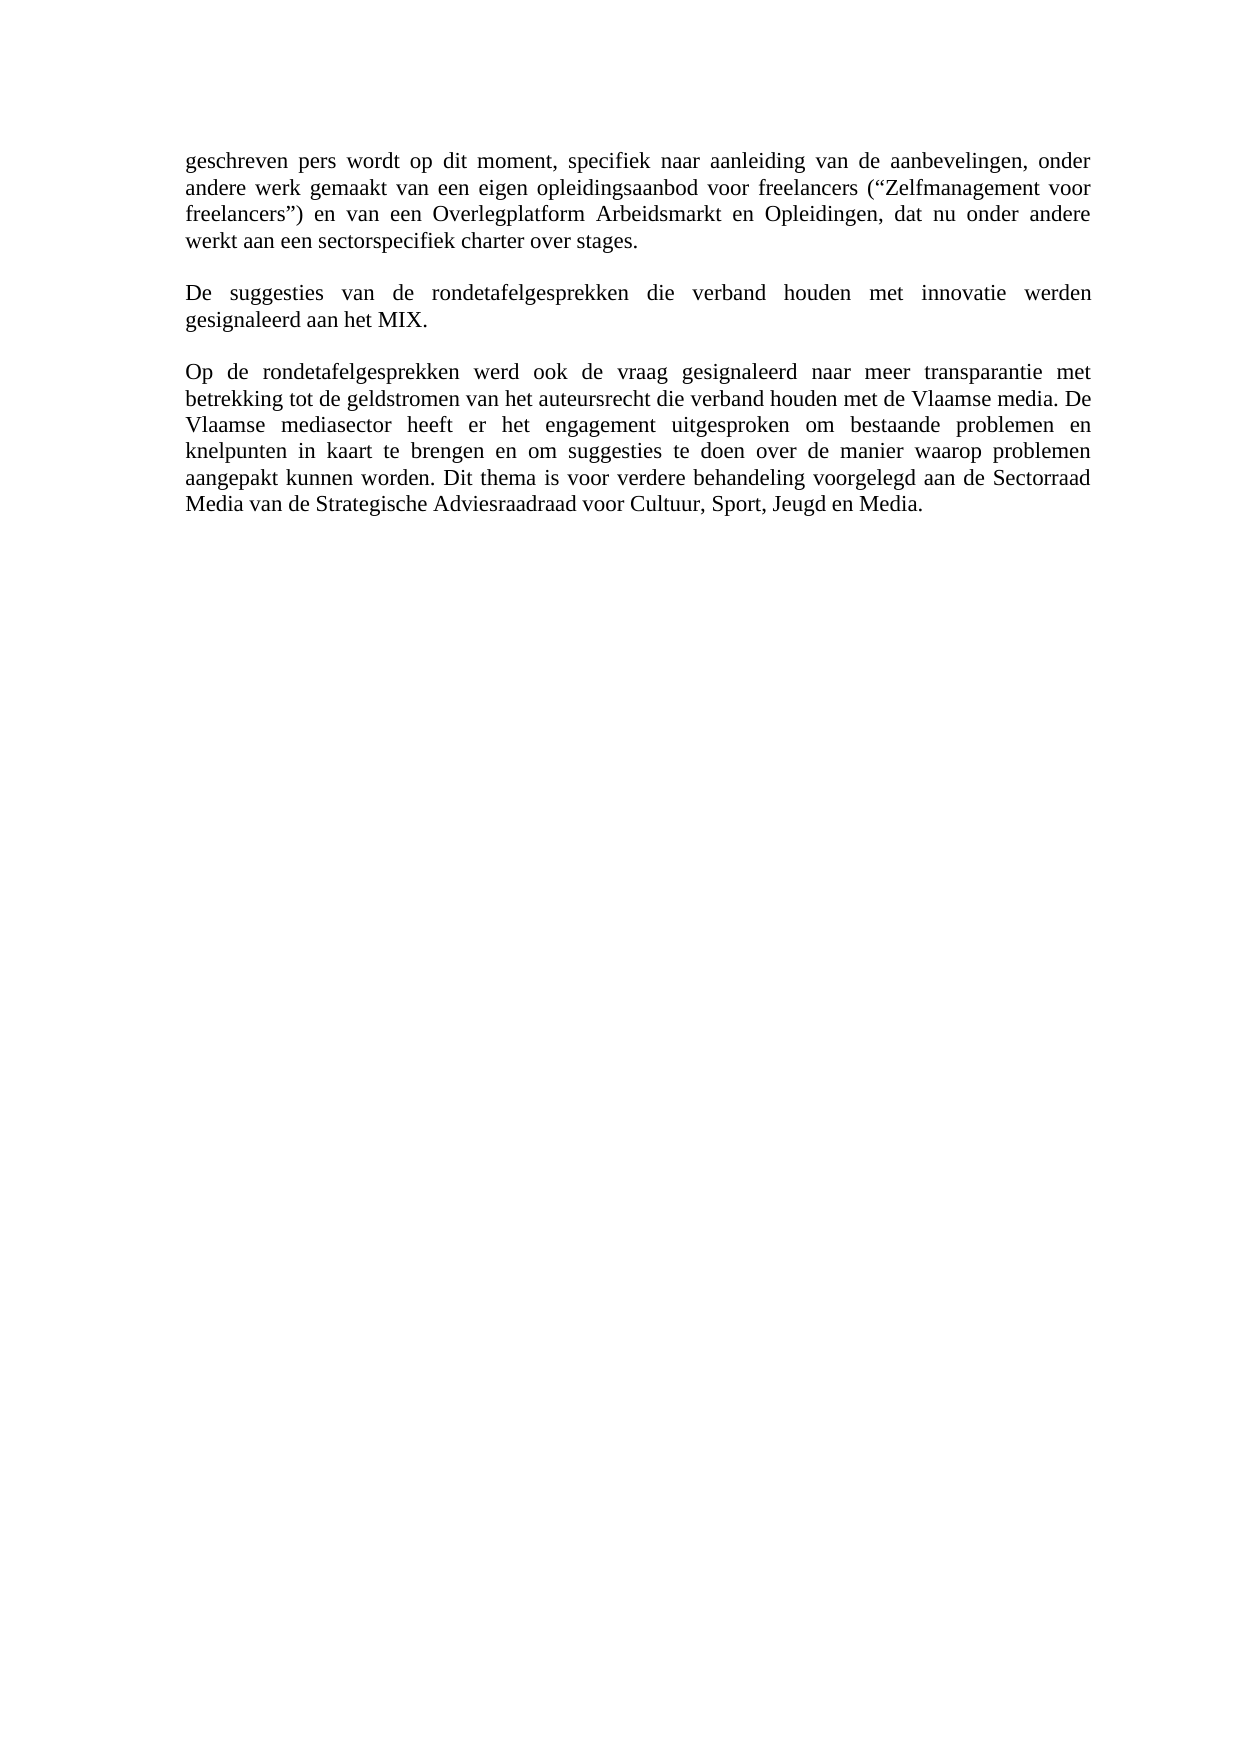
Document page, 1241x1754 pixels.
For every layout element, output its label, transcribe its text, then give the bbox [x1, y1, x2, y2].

text Op de rondetafelgesprekken werd ook de vraag gesignaleerd naar meer transparantie met betrekking tot de geldstromen van het auteursrecht die verband houden met de Vlaamse media. De Vlaamse mediasector heeft er het engagement uitgesproken om bestaande problemen en knelpunten in kaart te brengen en om suggesties te doen over de manier waarop problemen aangepakt kunnen worden. Dit thema is voor verdere behandeling voorgelegd aan de Sectorraad Media van de Strategische Adviesraadraad voor Cultuur, Sport, Jeugd en Media. [185, 358, 1093, 517]
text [185, 148, 1093, 253]
text De suggesties van de rondetafelgesprekken die verband houden met innovatie werden gesignaleerd aan het MIX. [185, 279, 1093, 332]
